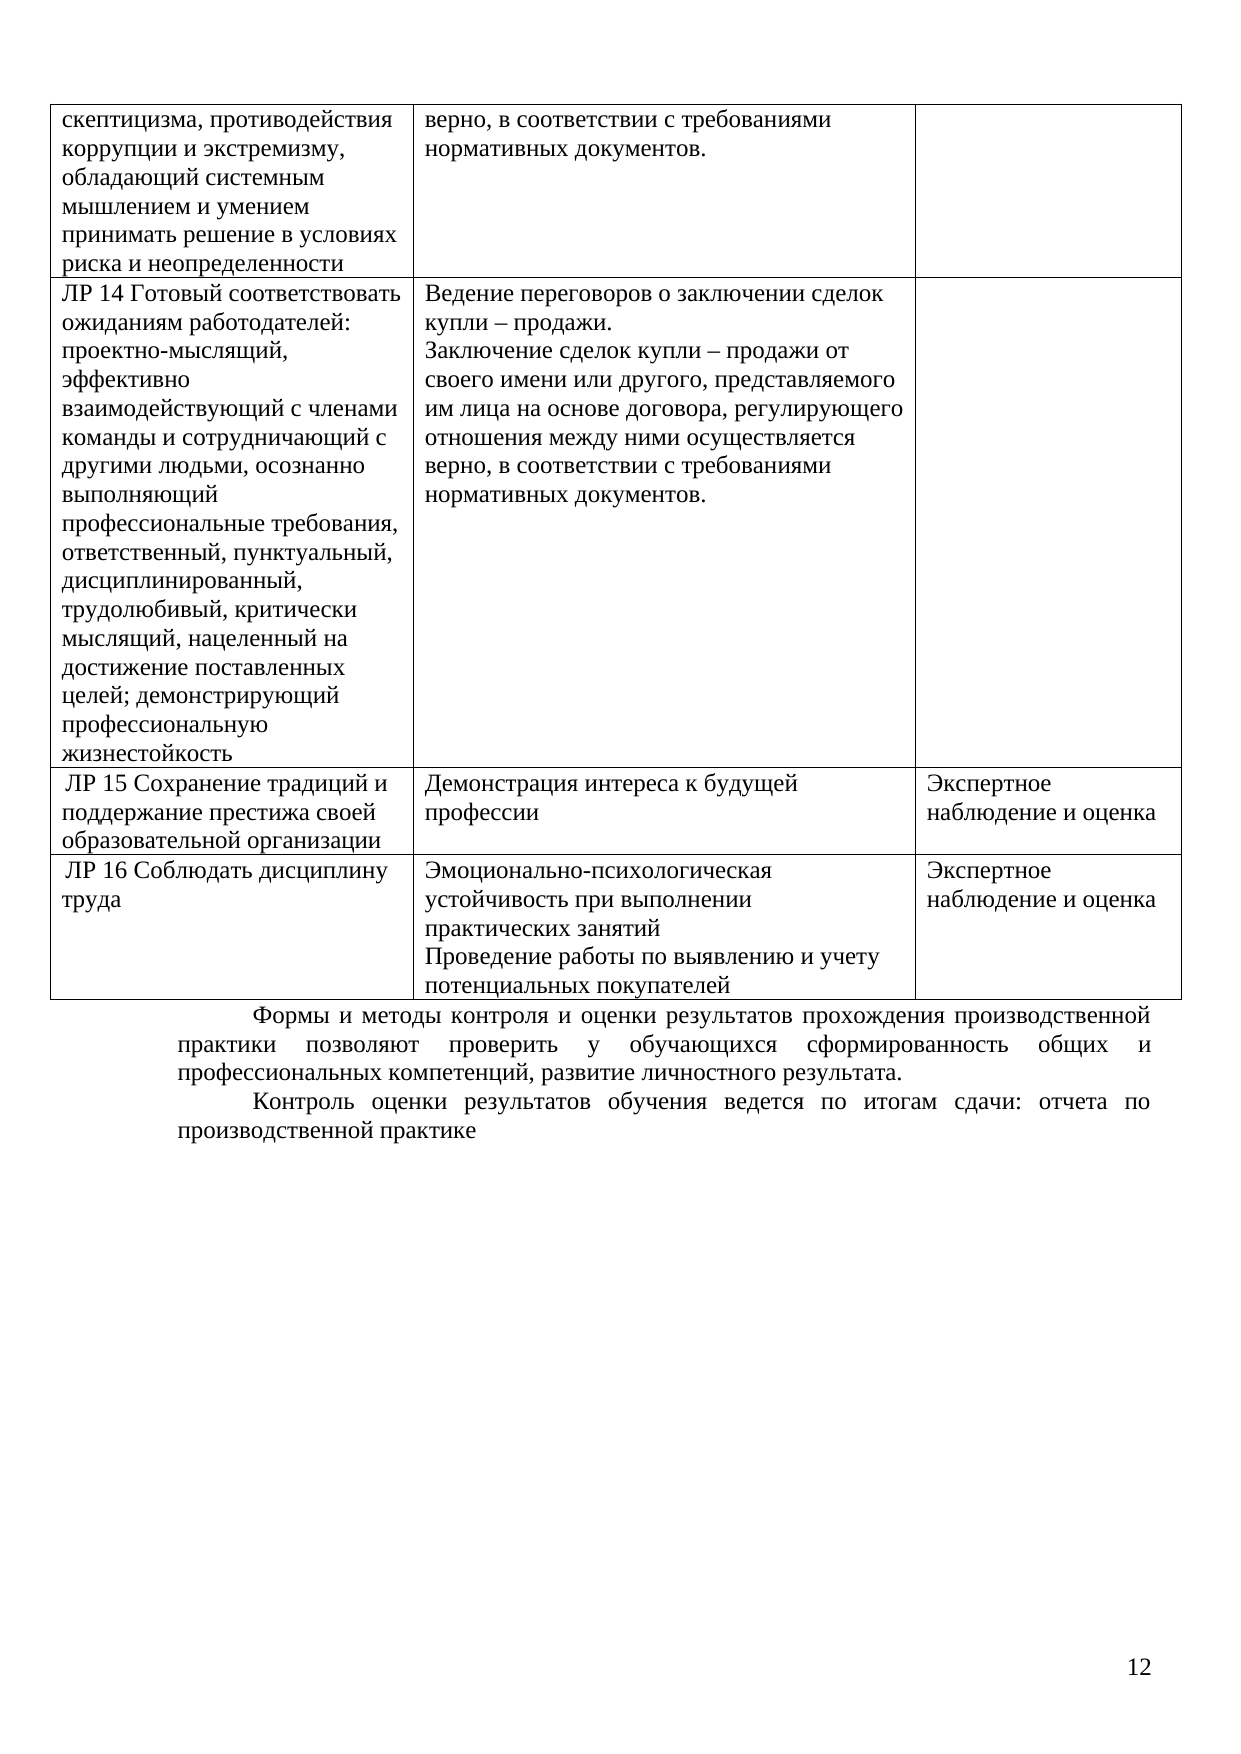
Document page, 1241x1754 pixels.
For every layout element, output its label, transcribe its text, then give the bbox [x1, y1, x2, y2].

table_cell Экспертное наблюдение и оценка [916, 768, 1181, 854]
text Формы и методы контроля и оценки результатов прохождения производственной практики позволяют проверить у обучающихся сформированность общих и профессиональных компетенций, развитие личностного результата. [177, 1000, 1152, 1086]
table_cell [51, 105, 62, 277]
text Контроль оценки результатов обучения ведется по итогам сдачи: отчета по производственной практике [177, 1086, 1152, 1144]
table_cell ЛР 15 Сохранение традиций и поддержание престижа своей образовательной организации [51, 768, 413, 854]
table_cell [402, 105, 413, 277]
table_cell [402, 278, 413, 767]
table_cell [916, 278, 1181, 767]
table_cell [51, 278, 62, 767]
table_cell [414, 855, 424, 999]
table_cell ЛР 16 Соблюдать дисциплину труда [51, 855, 413, 999]
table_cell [916, 105, 1181, 277]
table_cell Экспертное наблюдение и оценка [916, 855, 1181, 999]
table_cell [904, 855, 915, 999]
